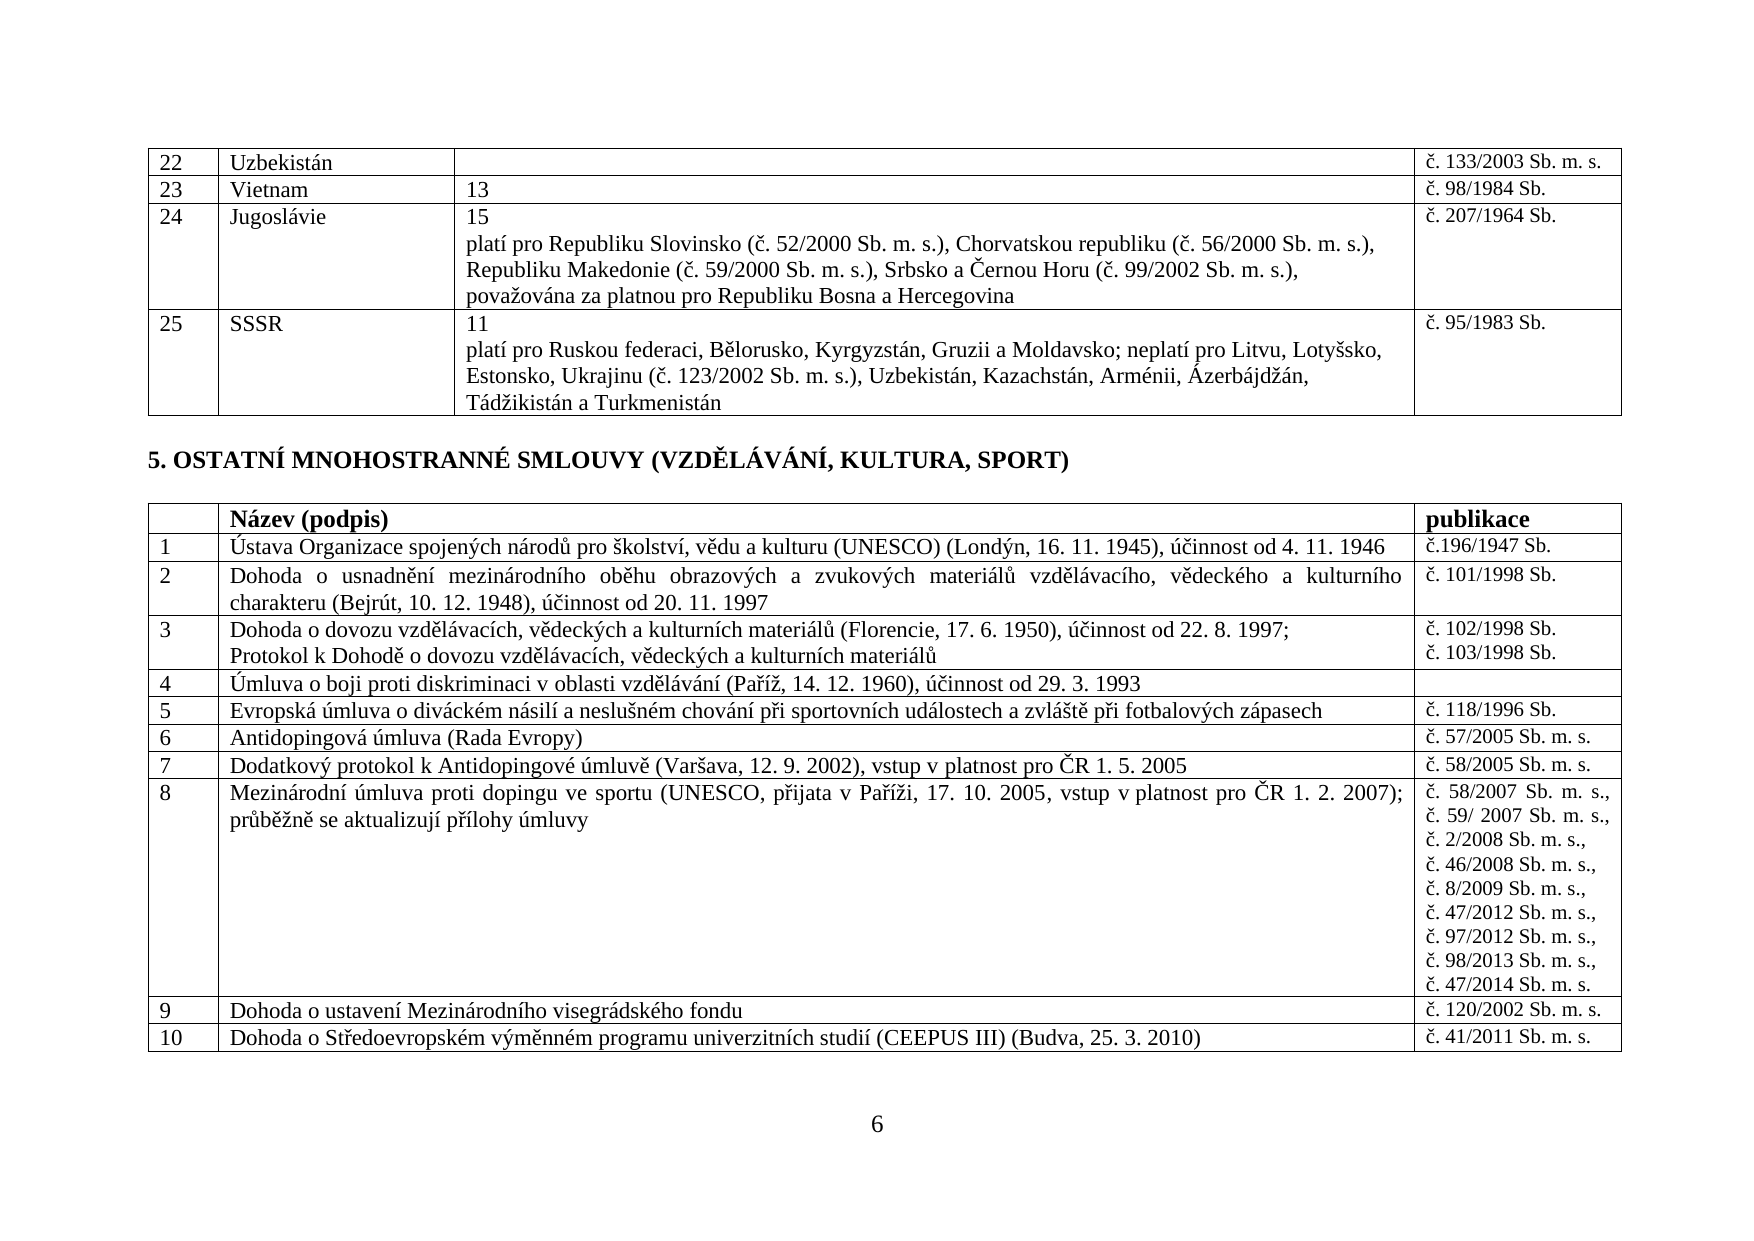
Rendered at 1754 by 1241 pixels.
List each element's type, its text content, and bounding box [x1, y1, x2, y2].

table_cell Uzbekistán [219, 149, 454, 175]
table_cell Dohoda o dovozu vzdělávacích, vědeckých a kulturních materiálů (Florencie, 17. 6. 1950), účinnost od 22. 8. 1997; Protokol k Dohodě o dovozu vzdělávacích, vědeckých a kulturních materiálů [219, 616, 1414, 669]
table_cell 23 [149, 176, 218, 202]
table_cell č. 41/2011 Sb. m. s. [1415, 1024, 1621, 1051]
table_cell Vietnam [219, 176, 454, 202]
table_cell 10 [149, 1024, 218, 1051]
table_cell 4 [149, 670, 218, 696]
table_cell č. 102/1998 Sb. č. 103/1998 Sb. [1415, 616, 1621, 669]
table_cell 2 [149, 562, 218, 615]
table_cell Dohoda o Středoevropském výměnném programu univerzitních studií (CEEPUS III) (Budva, 25. 3. 2010) [219, 1024, 1414, 1051]
table_cell č.196/1947 Sb. [1415, 534, 1621, 561]
table_cell 8 [149, 779, 218, 996]
table_cell SSSR [219, 310, 454, 415]
table_cell č. 95/1983 Sb. [1415, 310, 1621, 415]
table_cell 11 platí pro Ruskou federaci, Bělorusko, Kyrgyzstán, Gruzii a Moldavsko; neplatí pro Litvu, Lotyšsko, Estonsko, Ukrajinu (č. 123/2002 Sb. m. s.), Uzbekistán, Kazachstán, Arménii, Ázerbájdžán, Tádžikistán a Turkmenistán [455, 310, 1414, 415]
table_cell 7 [149, 752, 218, 778]
table_cell [1415, 670, 1621, 696]
table_cell č. 207/1964 Sb. [1415, 204, 1621, 309]
table_cell Evropská úmluva o diváckém násilí a neslušném chování při sportovních událostech a zvláště při fotbalových zápasech [219, 697, 1414, 723]
table_cell č. 58/2007 Sb. m. s., č. 59/ 2007 Sb. m. s., č. 2/2008 Sb. m. s., č. 46/2008 Sb. m. s., č. 8/2009 Sb. m. s., č. 47/2012 Sb. m. s., č. 97/2012 Sb. m. s., č. 98/2013 Sb. m. s., č. 47/2014 Sb. m. s. [1415, 779, 1621, 996]
table_cell 25 [149, 310, 218, 415]
table_cell č. 133/2003 Sb. m. s. [1415, 149, 1621, 175]
text 5. OSTATNÍ MNOHOSTRANNÉ SMLOUVY (vzdělávání, kultura, sport) [148, 445, 1606, 474]
table_cell č. 98/1984 Sb. [1415, 176, 1621, 202]
table_cell Dohoda o ustavení Mezinárodního visegrádského fondu [219, 997, 1414, 1023]
table_cell Mezinárodní úmluva proti dopingu ve sportu (UNESCO, přijata v Paříži, 17. 10. 2005, vstup v platnost pro ČR 1. 2. 2007); průběžně se aktualizují přílohy úmluvy [219, 779, 1414, 996]
table_cell Jugoslávie [219, 204, 454, 309]
table_cell Ústava Organizace spojených národů pro školství, vědu a kulturu (UNESCO) (Londýn, 16. 11. 1945), účinnost od 4. 11. 1946 [219, 534, 1414, 561]
table_cell 13 [455, 176, 1414, 202]
table_cell Antidopingová úmluva (Rada Evropy) [219, 725, 1414, 751]
table_cell Dodatkový protokol k Antidopingové úmluvě (Varšava, 12. 9. 2002), vstup v platnost pro ČR 1. 5. 2005 [219, 752, 1414, 778]
table_cell Úmluva o boji proti diskriminaci v oblasti vzdělávání (Paříž, 14. 12. 1960), účinnost od 29. 3. 1993 [219, 670, 1414, 696]
table_header publikace [1415, 504, 1621, 532]
table_cell 15 platí pro Republiku Slovinsko (č. 52/2000 Sb. m. s.), Chorvatskou republiku (č. 56/2000 Sb. m. s.), Republiku Makedonie (č. 59/2000 Sb. m. s.), Srbsko a Černou Horu (č. 99/2002 Sb. m. s.), považována za platnou pro Republiku Bosna a Hercegovina [455, 204, 1414, 309]
table_cell 9 [149, 997, 218, 1023]
table_cell Dohoda o usnadnění mezinárodního oběhu obrazových a zvukových materiálů vzdělávacího, vědeckého a kulturního charakteru (Bejrút, 10. 12. 1948), účinnost od 20. 11. 1997 [219, 562, 1414, 615]
table_cell č. 118/1996 Sb. [1415, 697, 1621, 723]
table_cell č. 57/2005 Sb. m. s. [1415, 725, 1621, 751]
table_cell 24 [149, 204, 218, 309]
table_cell č. 101/1998 Sb. [1415, 562, 1621, 615]
table_header [149, 504, 218, 532]
table_cell 5 [149, 697, 218, 723]
table_cell č. 58/2005 Sb. m. s. [1415, 752, 1621, 778]
table_cell 22 [149, 149, 218, 175]
table_cell 3 [149, 616, 218, 669]
table_header Název (podpis) [219, 504, 1414, 532]
table_cell 1 [149, 534, 218, 561]
table_cell č. 120/2002 Sb. m. s. [1415, 997, 1621, 1023]
table_cell [455, 149, 1414, 175]
table_cell 6 [149, 725, 218, 751]
